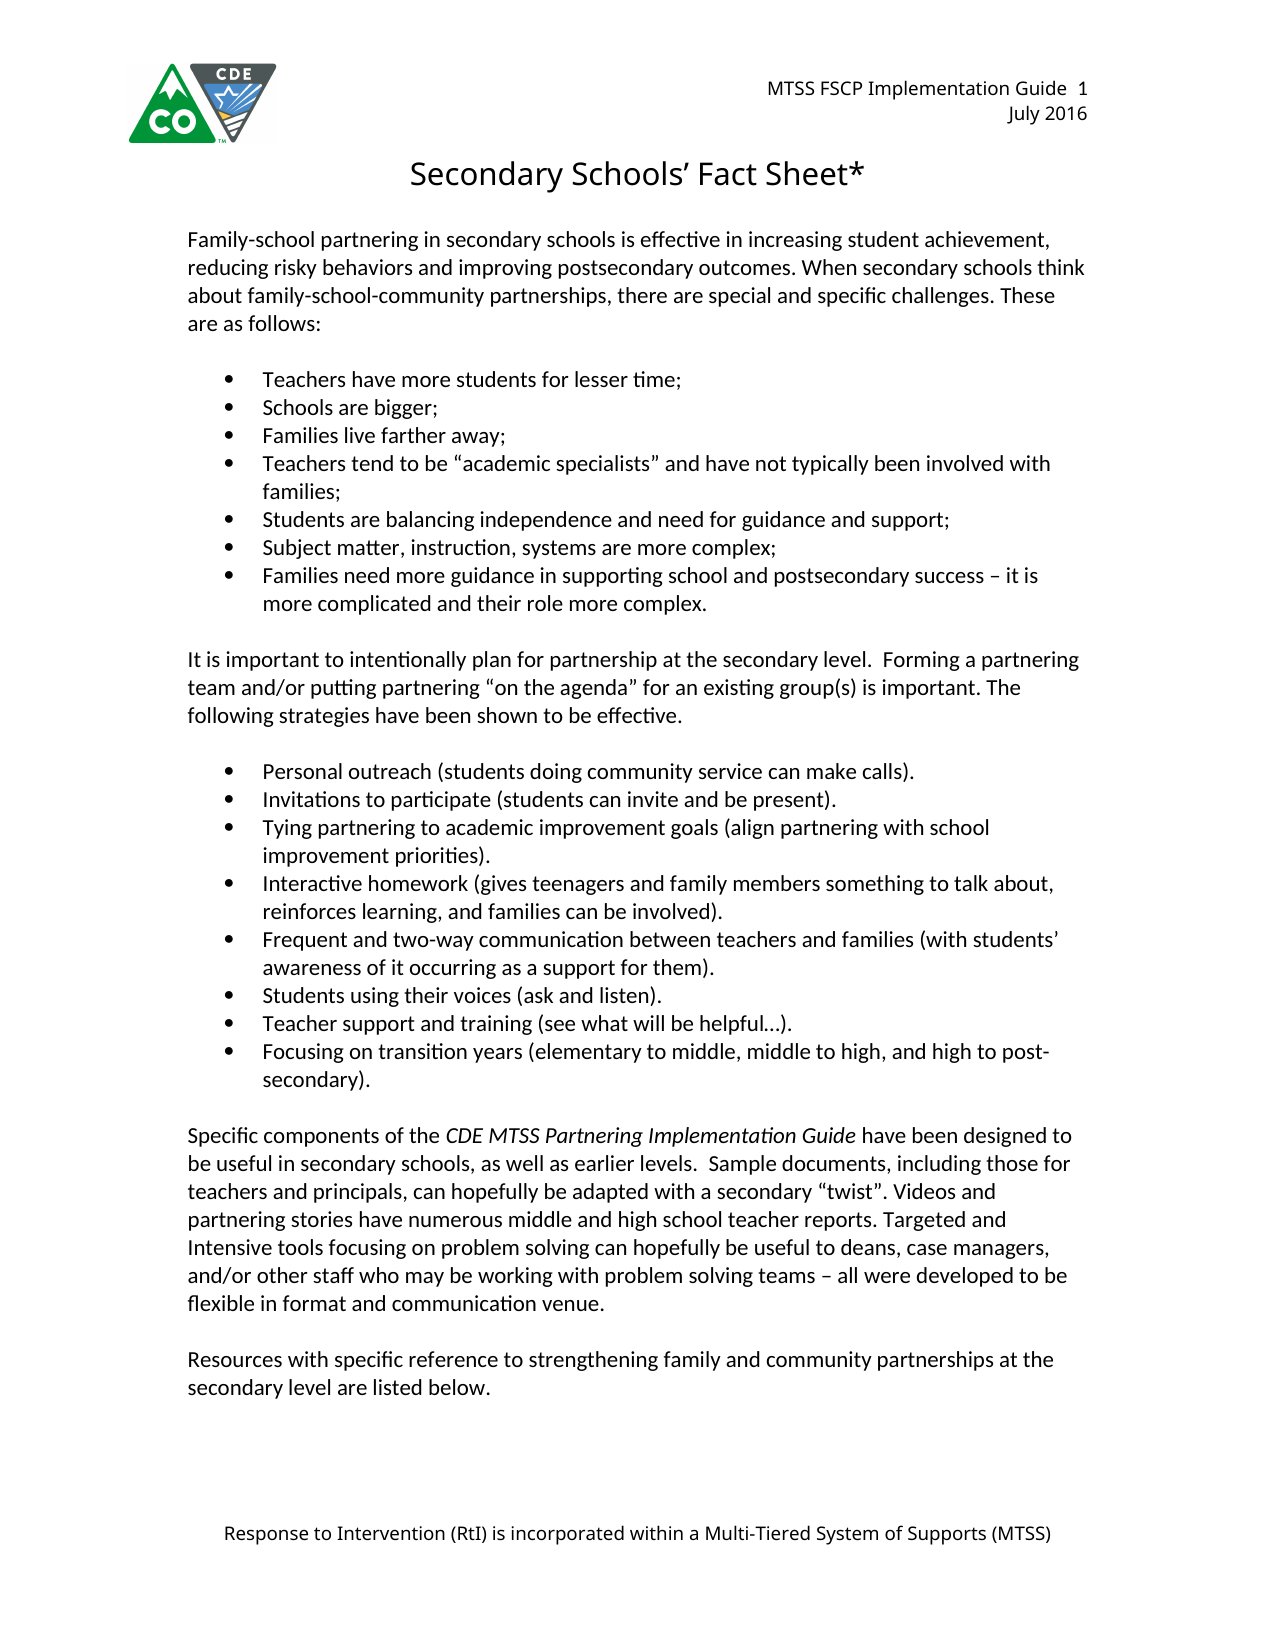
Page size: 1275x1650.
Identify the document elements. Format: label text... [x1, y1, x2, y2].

text Resources with specific reference to strengthening family and community partnerships at the secondary level are listed below. [187, 1346, 1087, 1402]
list Students are balancing independence and need for guidance and support; [225, 505, 1087, 533]
list Teachers tend to be “academic specialists” and have not typically been involved with families; [225, 449, 1087, 505]
list Tying partnering to academic improvement goals (align partnering with school improvement priorities). [225, 813, 1087, 869]
list Invitations to participate (students can invite and be present). [225, 785, 1087, 813]
text It is important to intentionally plan for partnership at the secondary level. Forming a partnering team and/or putting partnering “on the agenda” for an existing group(s) is important. The following strategies have been shown to be effective. [187, 645, 1087, 729]
text Secondary Schools’ Fact Sheet* [187, 152, 1087, 194]
list Interactive homework (gives teenagers and family members something to talk about, reinforces learning, and families can be involved). [225, 869, 1087, 925]
list Schools are bigger; [225, 393, 1087, 421]
list Families live farther away; [225, 421, 1087, 449]
list Students using their voices (ask and listen). [225, 981, 1087, 1009]
text Family-school partnering in secondary schools is effective in increasing student achievement, reducing risky behaviors and improving postsecondary outcomes. When secondary schools think about family-school-community partnerships, there are special and specific challenges. These are as follows: [187, 225, 1087, 337]
list Personal outreach (students doing community service can make calls). [225, 757, 1087, 785]
text Specific components of the CDE MTSS Partnering Implementation Guide have been designed to be useful in secondary schools, as well as earlier levels. Sample documents, including those for teachers and principals, can hopefully be adapted with a secondary “twist”. Videos and partnering stories have numerous middle and high school teacher reports. Targeted and Intensive tools focusing on problem solving can hopefully be useful to deans, case managers, and/or other staff who may be working with problem solving teams – all were developed to be flexible in format and communication venue. [187, 1121, 1087, 1317]
list Teachers have more students for lesser time; [225, 365, 1087, 393]
list Teacher support and training (see what will be helpful…). [225, 1009, 1087, 1037]
list Subject matter, instruction, systems are more complex; [225, 533, 1087, 561]
picture [127, 63, 278, 144]
list Families need more guidance in supporting school and postsecondary success – it is more complicated and their role more complex. [225, 561, 1087, 617]
list Frequent and two-way communication between teachers and families (with students’ awareness of it occurring as a support for them). [225, 925, 1087, 981]
list Focusing on transition years (elementary to middle, middle to high, and high to post-secondary). [225, 1037, 1087, 1093]
